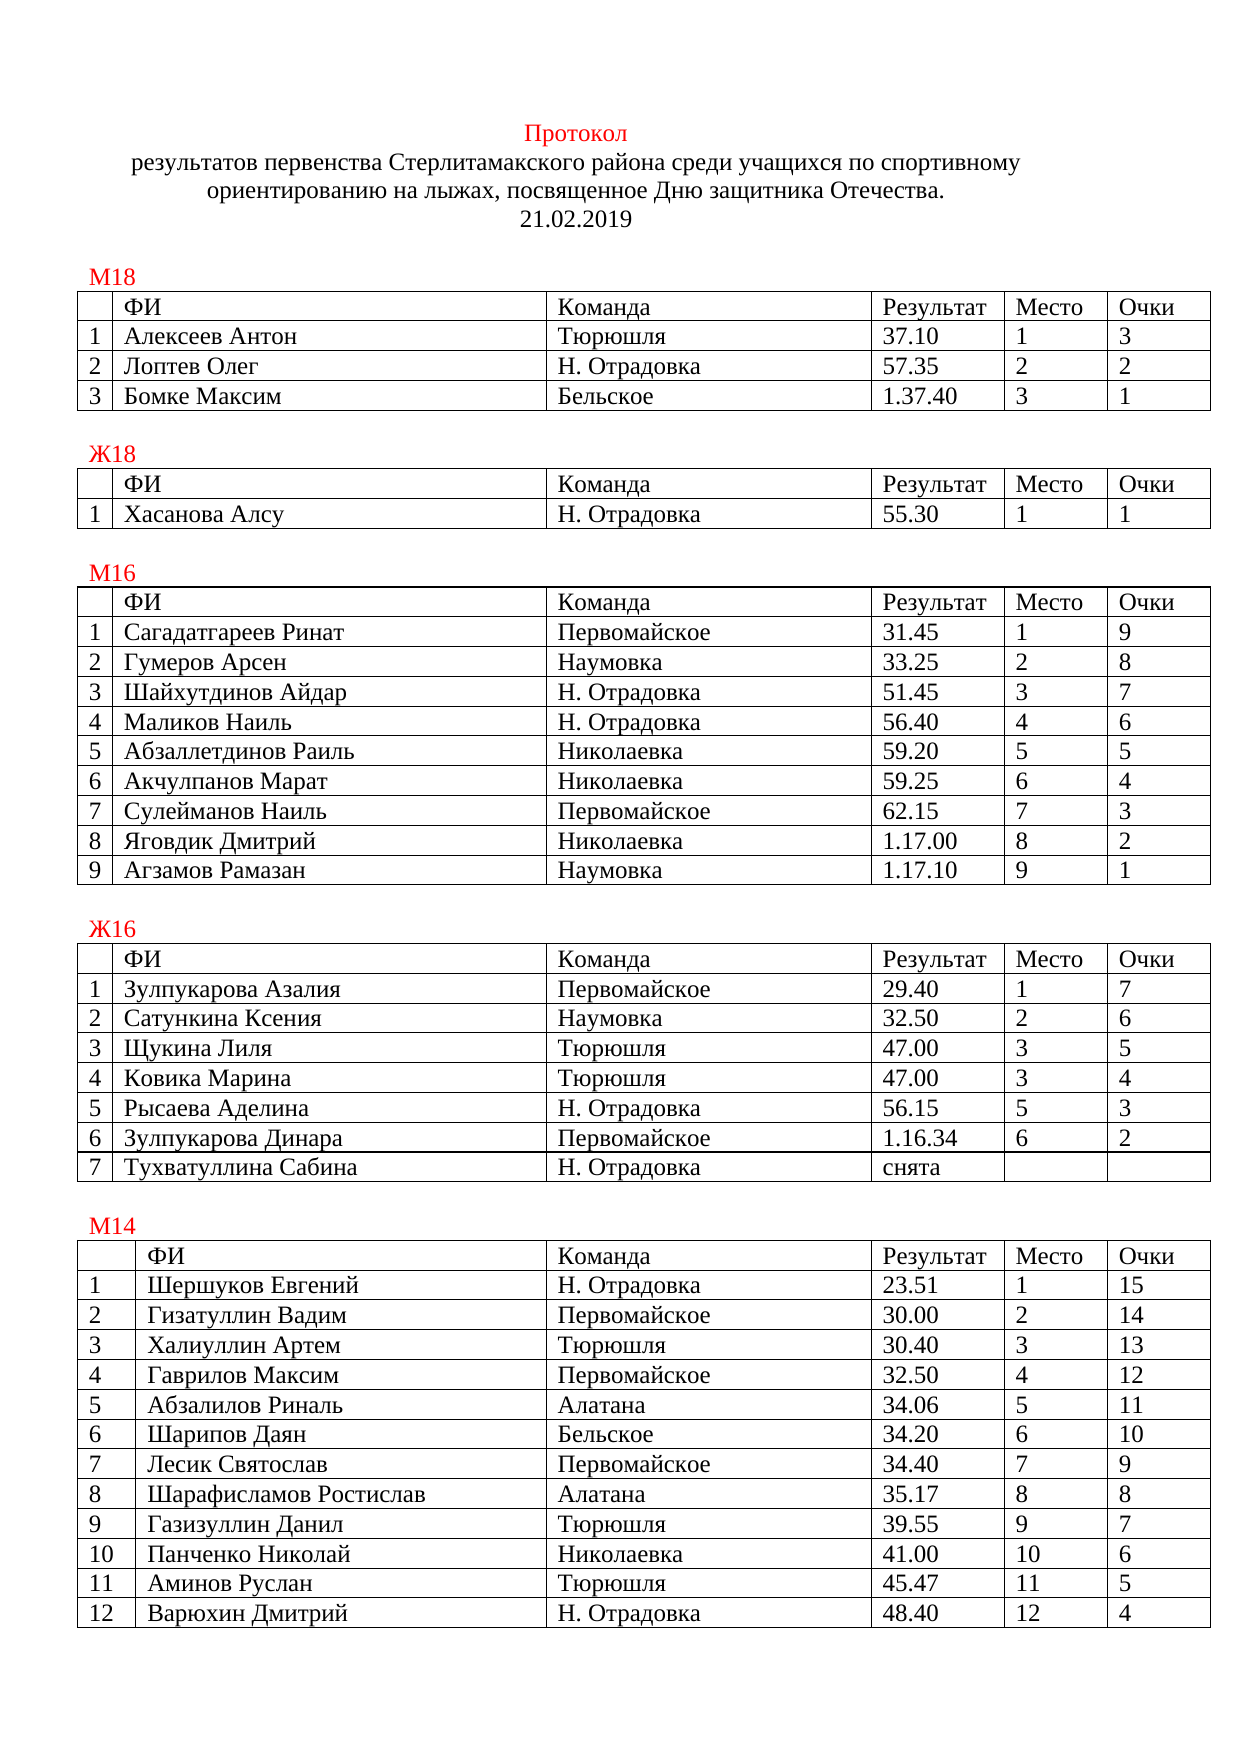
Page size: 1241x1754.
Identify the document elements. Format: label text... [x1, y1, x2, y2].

table_cell 2 [1005, 1300, 1107, 1329]
table_cell 3 [78, 1330, 135, 1359]
table_cell 7 [1005, 1449, 1107, 1478]
table_cell Первомайское [547, 1123, 871, 1151]
table_cell Бельское [547, 381, 871, 410]
table_cell Николаевка [547, 826, 871, 854]
table_cell 31.45 [872, 617, 1004, 646]
table_cell 9 [78, 1509, 135, 1538]
table_cell 4 [78, 1360, 135, 1389]
table_cell Тюрюшля [547, 1033, 871, 1062]
table_cell 8 [78, 1479, 135, 1508]
table_cell 5 [1108, 1569, 1210, 1597]
table_header ФИ [113, 588, 546, 616]
table_cell 1 [78, 1271, 135, 1299]
table_cell Алексеев Антон [113, 321, 546, 350]
table_cell 3 [78, 677, 112, 706]
table_cell 3 [1005, 1330, 1107, 1359]
table_header Очки [1108, 1241, 1210, 1269]
table_cell 41.00 [872, 1539, 1004, 1567]
table_cell 2 [78, 647, 112, 676]
table_cell 1 [78, 617, 112, 646]
table_cell 13 [1108, 1330, 1210, 1359]
table_cell Н. Отрадовка [547, 677, 871, 706]
table_cell Лесик Святослав [136, 1449, 546, 1478]
table_cell 37.10 [872, 321, 1004, 350]
table_cell Хасанова Алсу [113, 499, 546, 528]
table_cell 2 [78, 1004, 112, 1032]
table_cell 6 [1005, 1123, 1107, 1151]
table_cell 7 [78, 1449, 135, 1478]
table_cell Гизатуллин Вадим [136, 1300, 546, 1329]
table_cell 23.51 [872, 1271, 1004, 1299]
table_cell Шайхутдинов Айдар [113, 677, 546, 706]
table_cell 4 [1005, 707, 1107, 735]
table_cell 3 [1005, 1063, 1107, 1092]
table_cell Панченко Николай [136, 1539, 546, 1567]
table_cell 7 [1108, 974, 1210, 1002]
table_cell 10 [1108, 1420, 1210, 1448]
table_header Очки [1108, 588, 1210, 616]
table_cell 5 [1005, 736, 1107, 765]
table_cell 4 [1108, 766, 1210, 795]
table_cell 3 [78, 381, 112, 410]
table_header Результат [872, 292, 1004, 320]
table_cell 5 [1108, 736, 1210, 765]
table_header Место [1005, 588, 1107, 616]
text Протокол [88, 118, 1063, 147]
table_cell Н. Отрадовка [547, 1153, 871, 1181]
table_cell 6 [1108, 1004, 1210, 1032]
table_cell 5 [78, 1390, 135, 1418]
table_cell 4 [78, 1063, 112, 1092]
table_cell 11 [78, 1569, 135, 1597]
table_header Очки [1108, 292, 1210, 320]
table_cell Лоптев Олег [113, 351, 546, 380]
table_cell 47.00 [872, 1033, 1004, 1062]
table_cell 48.40 [872, 1598, 1004, 1627]
table_cell Тюрюшля [547, 321, 871, 350]
table_cell 8 [1108, 1479, 1210, 1508]
table_header Команда [547, 1241, 871, 1269]
table_cell 12 [1005, 1598, 1107, 1627]
table_cell 56.15 [872, 1093, 1004, 1122]
table_cell 1 [1005, 617, 1107, 646]
table_cell 1 [1005, 321, 1107, 350]
table_cell 7 [78, 1153, 112, 1181]
table_header [78, 292, 112, 320]
table_cell 14 [1108, 1300, 1210, 1329]
table_cell 34.20 [872, 1420, 1004, 1448]
table_cell Первомайское [547, 1360, 871, 1389]
table_cell 2 [1005, 351, 1107, 380]
table_cell 3 [1108, 796, 1210, 825]
table_cell 34.06 [872, 1390, 1004, 1418]
table_cell Маликов Наиль [113, 707, 546, 735]
table_cell 39.55 [872, 1509, 1004, 1538]
table_cell 11 [1108, 1390, 1210, 1418]
table_cell 7 [1108, 677, 1210, 706]
table_header Очки [1108, 944, 1210, 973]
table_cell Алатана [547, 1479, 871, 1508]
table_cell 1 [1108, 381, 1210, 410]
table_cell Н. Отрадовка [547, 351, 871, 380]
table_header [78, 944, 112, 973]
text М16 [88, 558, 1063, 586]
table_cell 45.47 [872, 1569, 1004, 1597]
table_cell 1 [78, 321, 112, 350]
table_cell 8 [78, 826, 112, 854]
table_cell 34.40 [872, 1449, 1004, 1478]
table_cell 29.40 [872, 974, 1004, 1002]
table_cell 7 [78, 796, 112, 825]
table_cell Шершуков Евгений [136, 1271, 546, 1299]
table_cell 1 [1005, 974, 1107, 1002]
text М14 [88, 1211, 1063, 1240]
table_cell Первомайское [547, 796, 871, 825]
table_cell 5 [78, 736, 112, 765]
table_cell Газизуллин Данил [136, 1509, 546, 1538]
table_cell 1.16.34 [872, 1123, 1004, 1151]
table_cell Алатана [547, 1390, 871, 1418]
table_cell 56.40 [872, 707, 1004, 735]
table_cell 6 [78, 1420, 135, 1448]
table_header [78, 588, 112, 616]
table_cell 6 [1005, 1420, 1107, 1448]
table_cell 5 [1108, 1033, 1210, 1062]
table_cell 7 [1005, 796, 1107, 825]
table_cell Зулпукарова Азалия [113, 974, 546, 1002]
table_cell 2 [1108, 826, 1210, 854]
table_cell 5 [78, 1093, 112, 1122]
table_cell Абзалилов Риналь [136, 1390, 546, 1418]
table_cell Н. Отрадовка [547, 1093, 871, 1122]
table_cell Гаврилов Максим [136, 1360, 546, 1389]
table_header Команда [547, 944, 871, 973]
table_cell снята [872, 1153, 1004, 1181]
table_cell Сагадатгареев Ринат [113, 617, 546, 646]
table_cell 55.30 [872, 499, 1004, 528]
table_cell 8 [1005, 1479, 1107, 1508]
table_header Результат [872, 1241, 1004, 1269]
table_cell 2 [1108, 351, 1210, 380]
table_cell 1 [78, 974, 112, 1002]
table_cell Бельское [547, 1420, 871, 1448]
table_cell Абзаллетдинов Раиль [113, 736, 546, 765]
table_cell Агзамов Рамазан [113, 856, 546, 884]
table_cell Гумеров Арсен [113, 647, 546, 676]
table_cell 1.37.40 [872, 381, 1004, 410]
table_cell Рысаева Аделина [113, 1093, 546, 1122]
table_header Результат [872, 469, 1004, 498]
table_cell Николаевка [547, 766, 871, 795]
table_cell 6 [78, 766, 112, 795]
table_cell 59.20 [872, 736, 1004, 765]
table_cell Щукина Лиля [113, 1033, 546, 1062]
table_cell 6 [1005, 766, 1107, 795]
table_cell Аминов Руслан [136, 1569, 546, 1597]
table_header ФИ [136, 1241, 546, 1269]
table_cell Первомайское [547, 617, 871, 646]
table_cell Бомке Максим [113, 381, 546, 410]
table_header Место [1005, 292, 1107, 320]
table_cell 2 [1005, 647, 1107, 676]
table_cell 4 [1108, 1598, 1210, 1627]
table_cell Тюрюшля [547, 1569, 871, 1597]
text Ж16 [88, 914, 1063, 943]
table_cell 9 [1108, 617, 1210, 646]
table_cell 1.17.00 [872, 826, 1004, 854]
table_cell Н. Отрадовка [547, 1598, 871, 1627]
text результатов первенства Стерлитамакского района среди учащихся по спортивному ориентированию на лыжах, посвященное Дню защитника Отечества. [88, 147, 1063, 204]
table_cell 30.40 [872, 1330, 1004, 1359]
table_cell Яговдик Дмитрий [113, 826, 546, 854]
table_cell 1.17.10 [872, 856, 1004, 884]
table_cell 9 [1005, 856, 1107, 884]
table_cell 1 [1005, 499, 1107, 528]
table_cell 10 [1005, 1539, 1107, 1567]
table_cell 15 [1108, 1271, 1210, 1299]
table_cell 6 [78, 1123, 112, 1151]
table_cell 33.25 [872, 647, 1004, 676]
table_cell Первомайское [547, 974, 871, 1002]
table_cell 4 [78, 707, 112, 735]
table_cell Н. Отрадовка [547, 1271, 871, 1299]
table_cell 6 [1108, 707, 1210, 735]
table_cell Тюрюшля [547, 1509, 871, 1538]
table_cell 47.00 [872, 1063, 1004, 1092]
table_header Результат [872, 944, 1004, 973]
table_cell 12 [78, 1598, 135, 1627]
table_header Место [1005, 1241, 1107, 1269]
table_cell 11 [1005, 1569, 1107, 1597]
table_header Место [1005, 944, 1107, 973]
table_cell 1 [1108, 499, 1210, 528]
table_cell 3 [78, 1033, 112, 1062]
table_cell 10 [78, 1539, 135, 1567]
table_header Команда [547, 292, 871, 320]
table_cell 5 [1005, 1093, 1107, 1122]
table_cell 62.15 [872, 796, 1004, 825]
table_cell 32.50 [872, 1360, 1004, 1389]
table_cell Шарипов Даян [136, 1420, 546, 1448]
table_cell Н. Отрадовка [547, 499, 871, 528]
table_header [78, 1241, 135, 1269]
table_header Команда [547, 469, 871, 498]
table_header ФИ [113, 292, 546, 320]
table_cell [1005, 1153, 1107, 1181]
table_cell 4 [1108, 1063, 1210, 1092]
table_cell Халиуллин Артем [136, 1330, 546, 1359]
table_cell Наумовка [547, 647, 871, 676]
table_header Место [1005, 469, 1107, 498]
table_cell Первомайское [547, 1300, 871, 1329]
table_cell 30.00 [872, 1300, 1004, 1329]
table_header [78, 469, 112, 498]
table_cell Тюрюшля [547, 1330, 871, 1359]
table_cell 1 [78, 499, 112, 528]
table_cell 3 [1005, 1033, 1107, 1062]
table_cell Тюрюшля [547, 1063, 871, 1092]
table_cell 9 [1005, 1509, 1107, 1538]
table_cell Николаевка [547, 1539, 871, 1567]
table_cell 51.45 [872, 677, 1004, 706]
table_header ФИ [113, 469, 546, 498]
table_cell Шарафисламов Ростислав [136, 1479, 546, 1508]
table_cell Сатункина Ксения [113, 1004, 546, 1032]
table_cell Варюхин Дмитрий [136, 1598, 546, 1627]
table_cell Наумовка [547, 1004, 871, 1032]
table_cell 2 [1108, 1123, 1210, 1151]
table_cell 4 [1005, 1360, 1107, 1389]
table_cell 32.50 [872, 1004, 1004, 1032]
table_cell 6 [1108, 1539, 1210, 1567]
text Ж18 [88, 439, 1063, 468]
table_cell 7 [1108, 1509, 1210, 1538]
table_cell 1 [1108, 856, 1210, 884]
table_cell 1 [1005, 1271, 1107, 1299]
table_cell Н. Отрадовка [547, 707, 871, 735]
table_cell Зулпукарова Динара [113, 1123, 546, 1151]
table_cell 8 [1108, 647, 1210, 676]
table_cell 9 [1108, 1449, 1210, 1478]
table_cell Первомайское [547, 1449, 871, 1478]
table_cell 3 [1005, 381, 1107, 410]
table_cell Сулейманов Наиль [113, 796, 546, 825]
table_cell 2 [1005, 1004, 1107, 1032]
table_cell 5 [1005, 1390, 1107, 1418]
table_cell 3 [1108, 321, 1210, 350]
table_cell 12 [1108, 1360, 1210, 1389]
table_cell Акчулпанов Марат [113, 766, 546, 795]
table_header Команда [547, 588, 871, 616]
table_cell [1108, 1153, 1210, 1181]
table_cell Ковика Марина [113, 1063, 546, 1092]
table_cell 3 [1005, 677, 1107, 706]
table_cell 35.17 [872, 1479, 1004, 1508]
table_cell Николаевка [547, 736, 871, 765]
table_cell Тухватуллина Сабина [113, 1153, 546, 1181]
table_cell 57.35 [872, 351, 1004, 380]
table_cell 59.25 [872, 766, 1004, 795]
table_header ФИ [113, 944, 546, 973]
text 21.02.2019 [88, 204, 1063, 233]
table_cell 9 [78, 856, 112, 884]
table_cell 8 [1005, 826, 1107, 854]
table_header Очки [1108, 469, 1210, 498]
table_cell 2 [78, 351, 112, 380]
text М18 [88, 262, 1063, 291]
table_cell 2 [78, 1300, 135, 1329]
table_cell Наумовка [547, 856, 871, 884]
table_header Результат [872, 588, 1004, 616]
table_cell 3 [1108, 1093, 1210, 1122]
